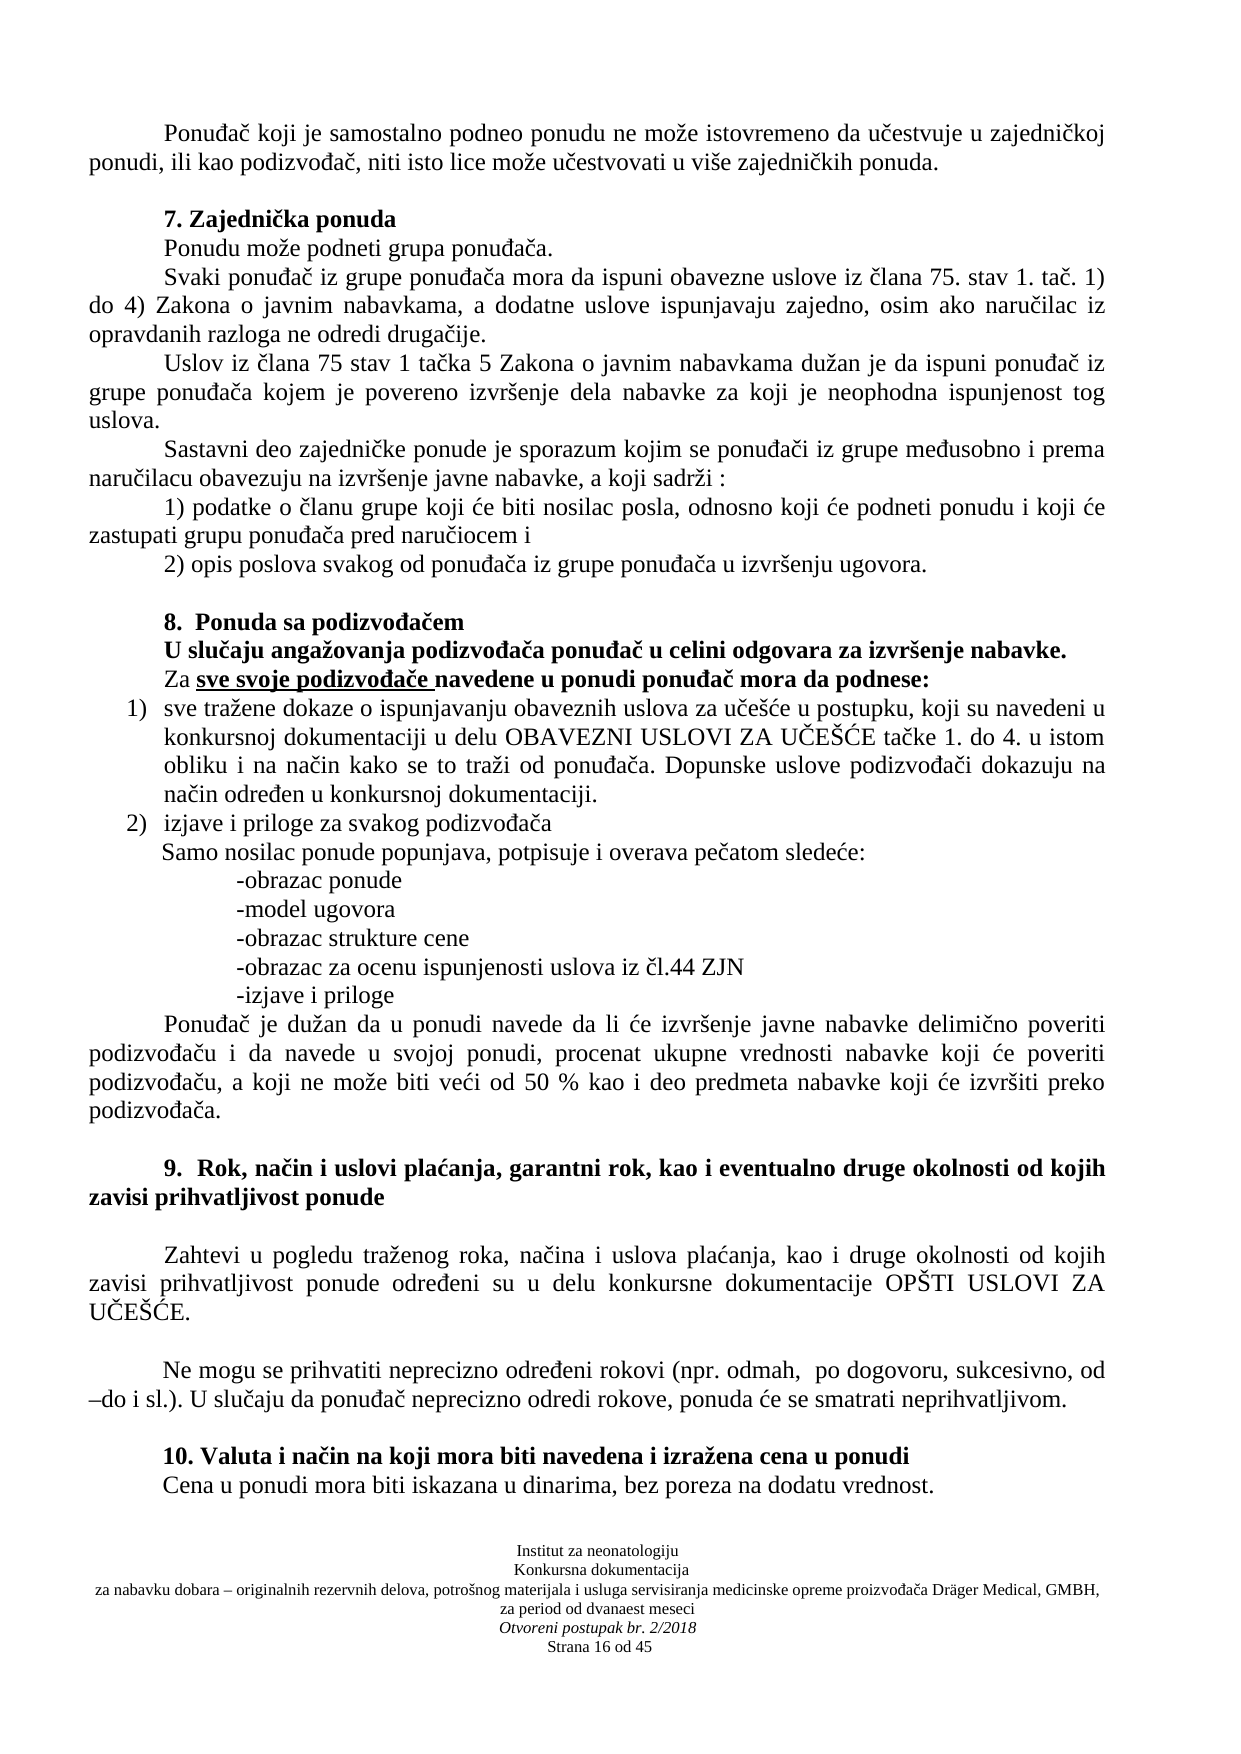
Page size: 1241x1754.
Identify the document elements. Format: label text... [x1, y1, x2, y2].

text Sastavni deo zajedničke ponude je sporazum kojim se ponuđači iz grupe međusobno i prema naručilacu obavezuju na izvršenje javne nabavke, a koji sadrži : [89, 434, 1106, 492]
text -model ugovora [161, 894, 1106, 923]
text Cena u ponudi mora biti iskazana u dinarima, bez poreza na dodatu vrednost. [89, 1470, 1106, 1499]
text 9. Rok, način i uslovi plaćanja, garantni rok, kao i eventualno druge okolnosti od kojih zavisi prihvatljivost ponude [89, 1153, 1106, 1211]
text -izjave i priloge [161, 981, 1106, 1009]
text 7. Zajednička ponuda [89, 204, 1106, 233]
text 8. Ponuda sa podizvođačem [89, 607, 1106, 636]
text -obrazac za ocenu ispunjenosti uslova iz čl.44 ZJN [161, 952, 1106, 981]
text -obrazac strukture cene [161, 923, 1106, 952]
text -obrazac ponude [161, 866, 1106, 894]
text Ponudu može podneti grupa ponuđača. [89, 233, 1106, 262]
text Za sve svoje podizvođače navedene u ponudi ponuđač mora da podnese: [89, 664, 1106, 693]
text U slučaju angažovanja podizvođača ponuđač u celini odgovara za izvršenje nabavke. [89, 636, 1106, 664]
text Ponuđač je dužan da u ponudi navede da li će izvršenje javne nabavke delimično poveriti podizvođaču i da navede u svojoj ponudi, procenat ukupne vrednosti nabavke koji će poveriti podizvođaču, a koji ne može biti veći od 50 % kao i deo predmeta nabavke koji će izvršiti preko podizvođača. [89, 1009, 1106, 1124]
text 10. Valuta i način na koji mora biti navedena i izražena cena u ponudi [89, 1441, 1106, 1470]
text Zahtevi u pogledu traženog roka, načina i uslova plaćanja, kao i druge okolnosti od kojih zavisi prihvatljivost ponude određeni su u delu konkursne dokumentacije OPŠTI USLOVI ZA UČEŠĆE. [89, 1240, 1106, 1326]
text Samo nosilac ponude popunjava, potpisuje i overava pečatom sledeće: [89, 837, 1106, 866]
text 1) podatke o članu grupe koji će biti nosilac posla, odnosno koji će podneti ponudu i koji će zastupati grupu ponuđača pred naručiocem i [89, 492, 1106, 549]
list izjave i priloge za svakog podizvođača [126, 808, 1106, 837]
text Svaki ponuđač iz grupe ponuđača mora da ispuni obavezne uslove iz člana 75. stav 1. tač. 1) do 4) Zakona o javnim nabavkama, a dodatne uslove ispunjavaju zajedno, osim ako naručilac iz opravdanih razloga ne odredi drugačije. [89, 262, 1106, 348]
text Uslov iz člana 75 stav 1 tačka 5 Zakona o javnim nabavkama dužan je da ispuni ponuđač iz grupe ponuđača kojem je povereno izvršenje dela nabavke za koji je neophodna ispunjenost tog uslova. [89, 348, 1106, 434]
text Ne mogu se prihvatiti neprecizno određeni rokovi (npr. odmah, po dogovoru, sukcesivno, od –do i sl.). U slučaju da ponuđač neprecizno odredi rokove, ponuda će se smatrati neprihvatljivom. [89, 1355, 1106, 1413]
text Ponuđač koji je samostalno podneo ponudu ne može istovremeno da učestvuje u zajedničkoj ponudi, ili kao podizvođač, niti isto lice može učestvovati u više zajedničkih ponuda. [89, 118, 1106, 176]
text 2) opis poslova svakog od ponuđača iz grupe ponuđača u izvršenju ugovora. [89, 549, 1106, 578]
list sve tražene dokaze o ispunjavanju obaveznih uslova za učešće u postupku, koji su navedeni u konkursnoj dokumentaciji u delu OBAVEZNI USLOVI ZA UČEŠĆE tačke 1. do 4. u istom obliku i na način kako se to traži od ponuđača. Dopunske uslove podizvođači dokazuju na način određen u konkursnoj dokumentaciji. [126, 693, 1106, 808]
